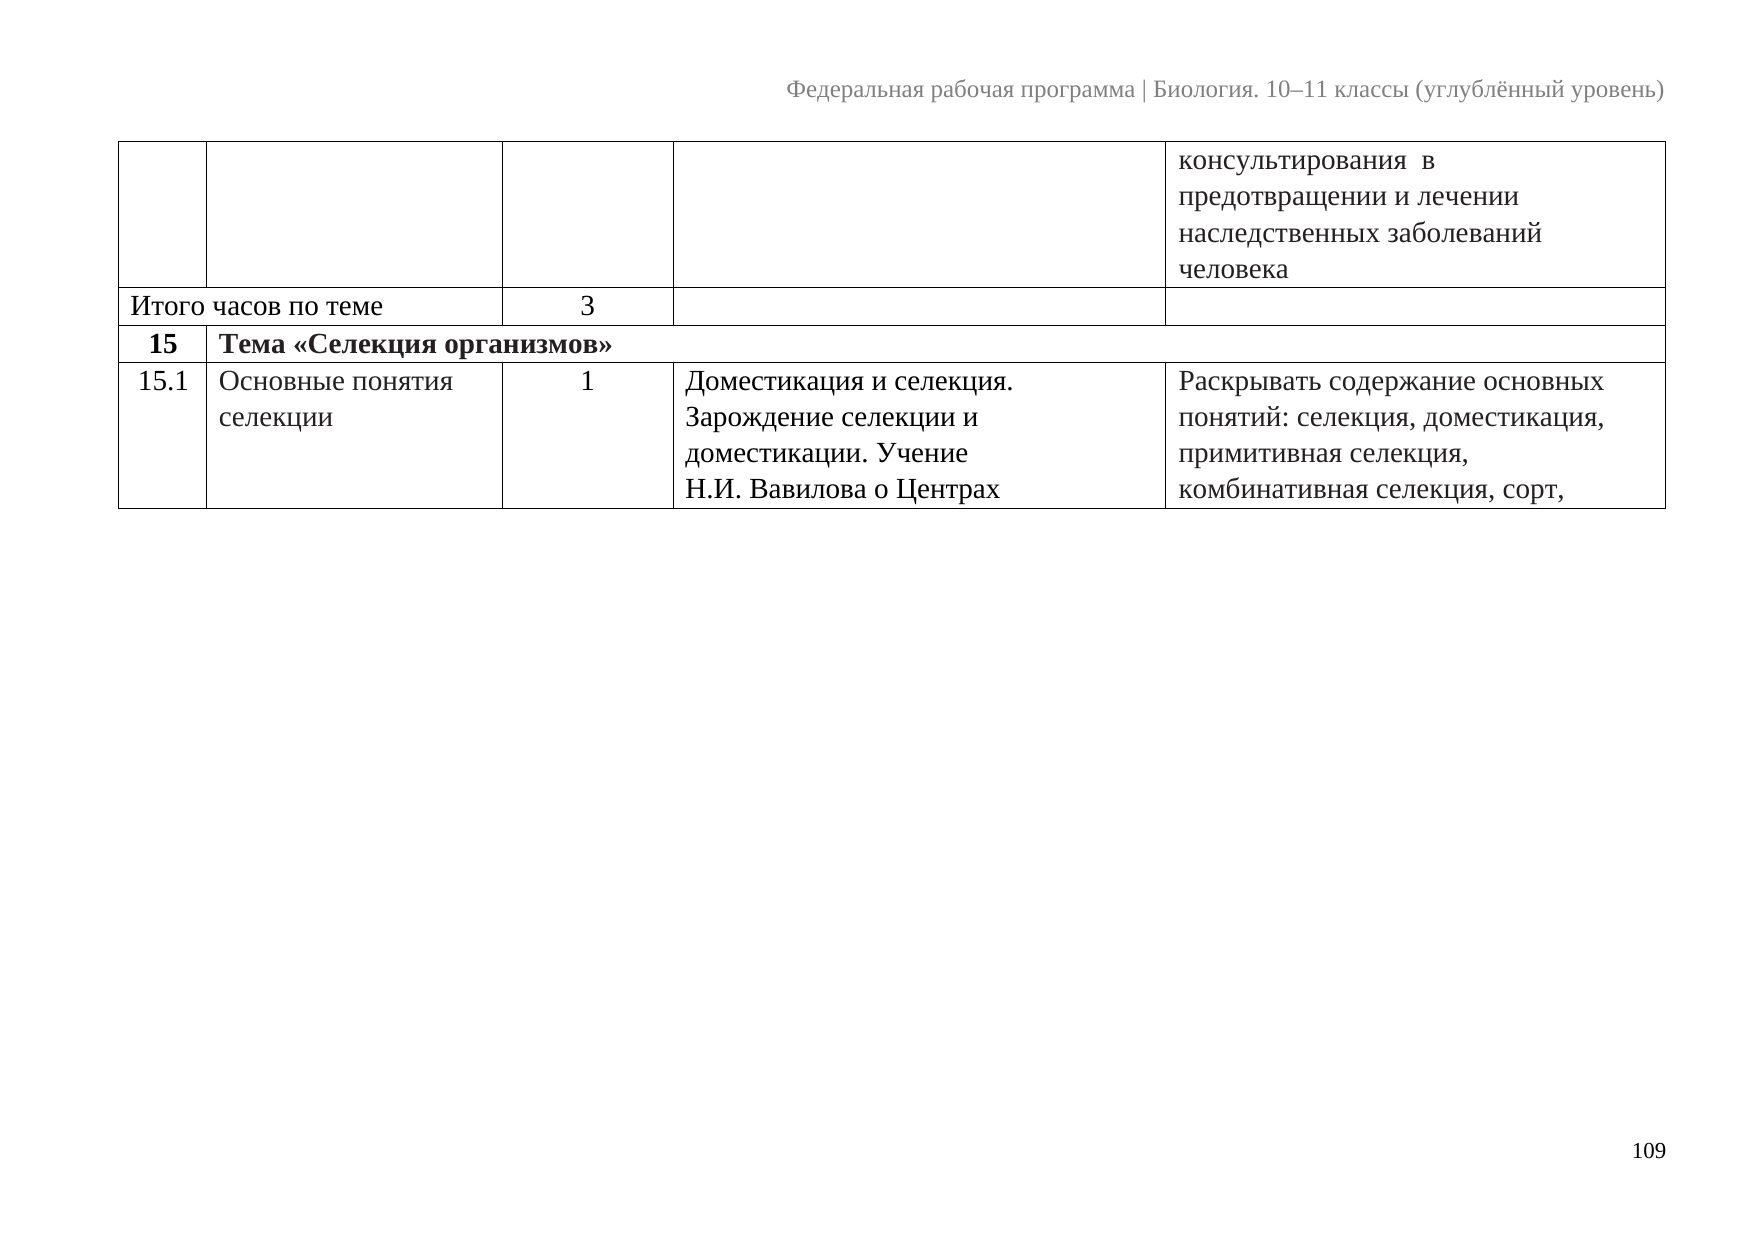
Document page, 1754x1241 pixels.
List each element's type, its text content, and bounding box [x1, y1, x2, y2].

table_cell Тема «Селекция организмов» [207, 326, 1665, 362]
table_cell Доместикация и селекция. Зарождение селекции и доместикации. Учение Н.И. Вавилова о Центрах [674, 363, 1165, 508]
table_cell [1166, 288, 1665, 324]
table_cell Раскрывать содержание основных понятий: селекция, доместикация, примитивная селекция, комбинативная селекция, сорт, [1166, 363, 1665, 508]
table_cell Основные понятия селекции [207, 363, 502, 508]
table_cell 15.1 [119, 363, 206, 508]
table_header [207, 142, 502, 287]
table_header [674, 142, 1165, 287]
table_header [119, 142, 206, 287]
table_cell Итого часов по теме [119, 288, 502, 324]
table_cell 15 [119, 326, 206, 362]
table_cell [674, 288, 1165, 324]
table_cell 3 [503, 288, 673, 324]
table_cell 1 [503, 363, 673, 508]
table_header [503, 142, 673, 287]
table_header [1166, 142, 1665, 287]
